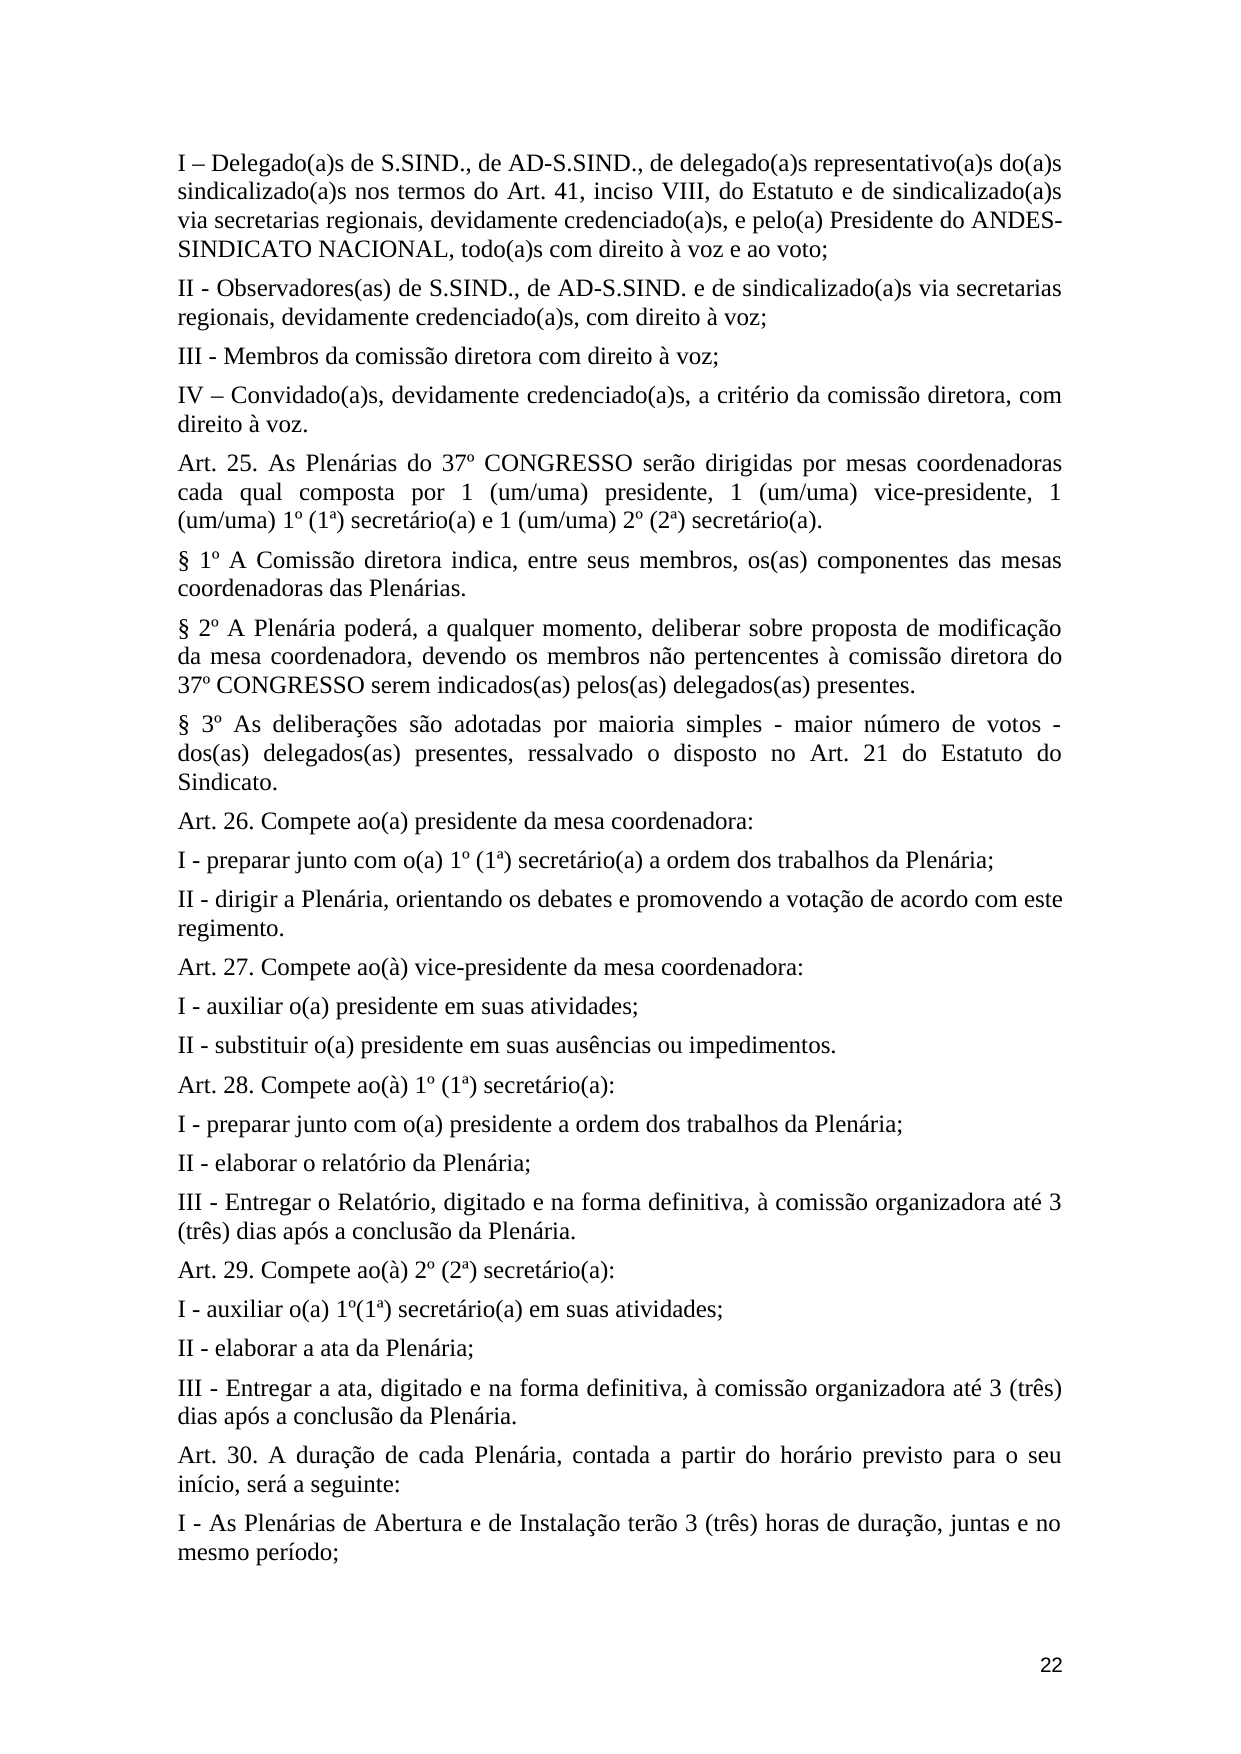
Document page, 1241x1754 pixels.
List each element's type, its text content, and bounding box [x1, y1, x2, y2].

text II - elaborar o relatório da Plenária; [177, 1148, 1063, 1177]
text III - Entregar a ata, digitado e na forma definitiva, à comissão organizadora até 3 (três) dias após a conclusão da Plenária. [177, 1373, 1063, 1430]
text I - preparar junto com o(a) 1º (1ª) secretário(a) a ordem dos trabalhos da Plenária; [177, 845, 1063, 874]
text II - elaborar a ata da Plenária; [177, 1333, 1063, 1362]
text § 3º As deliberações são adotadas por maioria simples - maior número de votos - dos(as) delegados(as) presentes, ressalvado o disposto no Art. 21 do Estatuto do Sindicato. [177, 709, 1063, 796]
text IV – Convidado(a)s, devidamente credenciado(a)s, a critério da comissão diretora, com direito à voz. [177, 380, 1063, 438]
text § 2º A Plenária poderá, a qualquer momento, deliberar sobre proposta de modificação da mesa coordenadora, devendo os membros não pertencentes à comissão diretora do 37º CONGRESSO serem indicados(as) pelos(as) delegados(as) presentes. [177, 613, 1063, 699]
text II - Observadores(as) de S.SIND., de AD-S.SIND. e de sindicalizado(a)s via secretarias regionais, devidamente credenciado(a)s, com direito à voz; [177, 273, 1063, 331]
text I - auxiliar o(a) presidente em suas atividades; [177, 991, 1063, 1020]
text III - Entregar o Relatório, digitado e na forma definitiva, à comissão organizadora até 3 (três) dias após a conclusão da Plenária. [177, 1187, 1063, 1245]
text Art. 27. Compete ao(à) vice-presidente da mesa coordenadora: [177, 952, 1063, 981]
text II - substituir o(a) presidente em suas ausências ou impedimentos. [177, 1031, 1063, 1059]
text I – Delegado(a)s de S.SIND., de AD-S.SIND., de delegado(a)s representativo(a)s do(a)s sindicalizado(a)s nos termos do Art. 41, inciso VIII, do Estatuto e de sindicalizado(a)s via secretarias regionais, devidamente credenciado(a)s, e pelo(a) Presidente do ANDES-SINDICATO NACIONAL, todo(a)s com direito à voz e ao voto; [177, 148, 1063, 263]
text Art. 25. As Plenárias do 37º CONGRESSO serão dirigidas por mesas coordenadoras cada qual composta por 1 (um/uma) presidente, 1 (um/uma) vice-presidente, 1 (um/uma) 1º (1ª) secretário(a) e 1 (um/uma) 2º (2ª) secretário(a). [177, 448, 1063, 534]
text Art. 30. A duração de cada Plenária, contada a partir do horário previsto para o seu início, será a seguinte: [177, 1441, 1063, 1498]
text § 1º A Comissão diretora indica, entre seus membros, os(as) componentes das mesas coordenadoras das Plenárias. [177, 545, 1063, 602]
text Art. 28. Compete ao(à) 1º (1ª) secretário(a): [177, 1070, 1063, 1098]
text I - As Plenárias de Abertura e de Instalação terão 3 (três) horas de duração, juntas e no mesmo período; [177, 1508, 1063, 1566]
text Art. 26. Compete ao(a) presidente da mesa coordenadora: [177, 806, 1063, 835]
text I - auxiliar o(a) 1º(1ª) secretário(a) em suas atividades; [177, 1294, 1063, 1323]
text I - preparar junto com o(a) presidente a ordem dos trabalhos da Plenária; [177, 1109, 1063, 1138]
text Art. 29. Compete ao(à) 2º (2ª) secretário(a): [177, 1255, 1063, 1284]
text III - Membros da comissão diretora com direito à voz; [177, 341, 1063, 370]
text II - dirigir a Plenária, orientando os debates e promovendo a votação de acordo com este regimento. [177, 884, 1063, 942]
